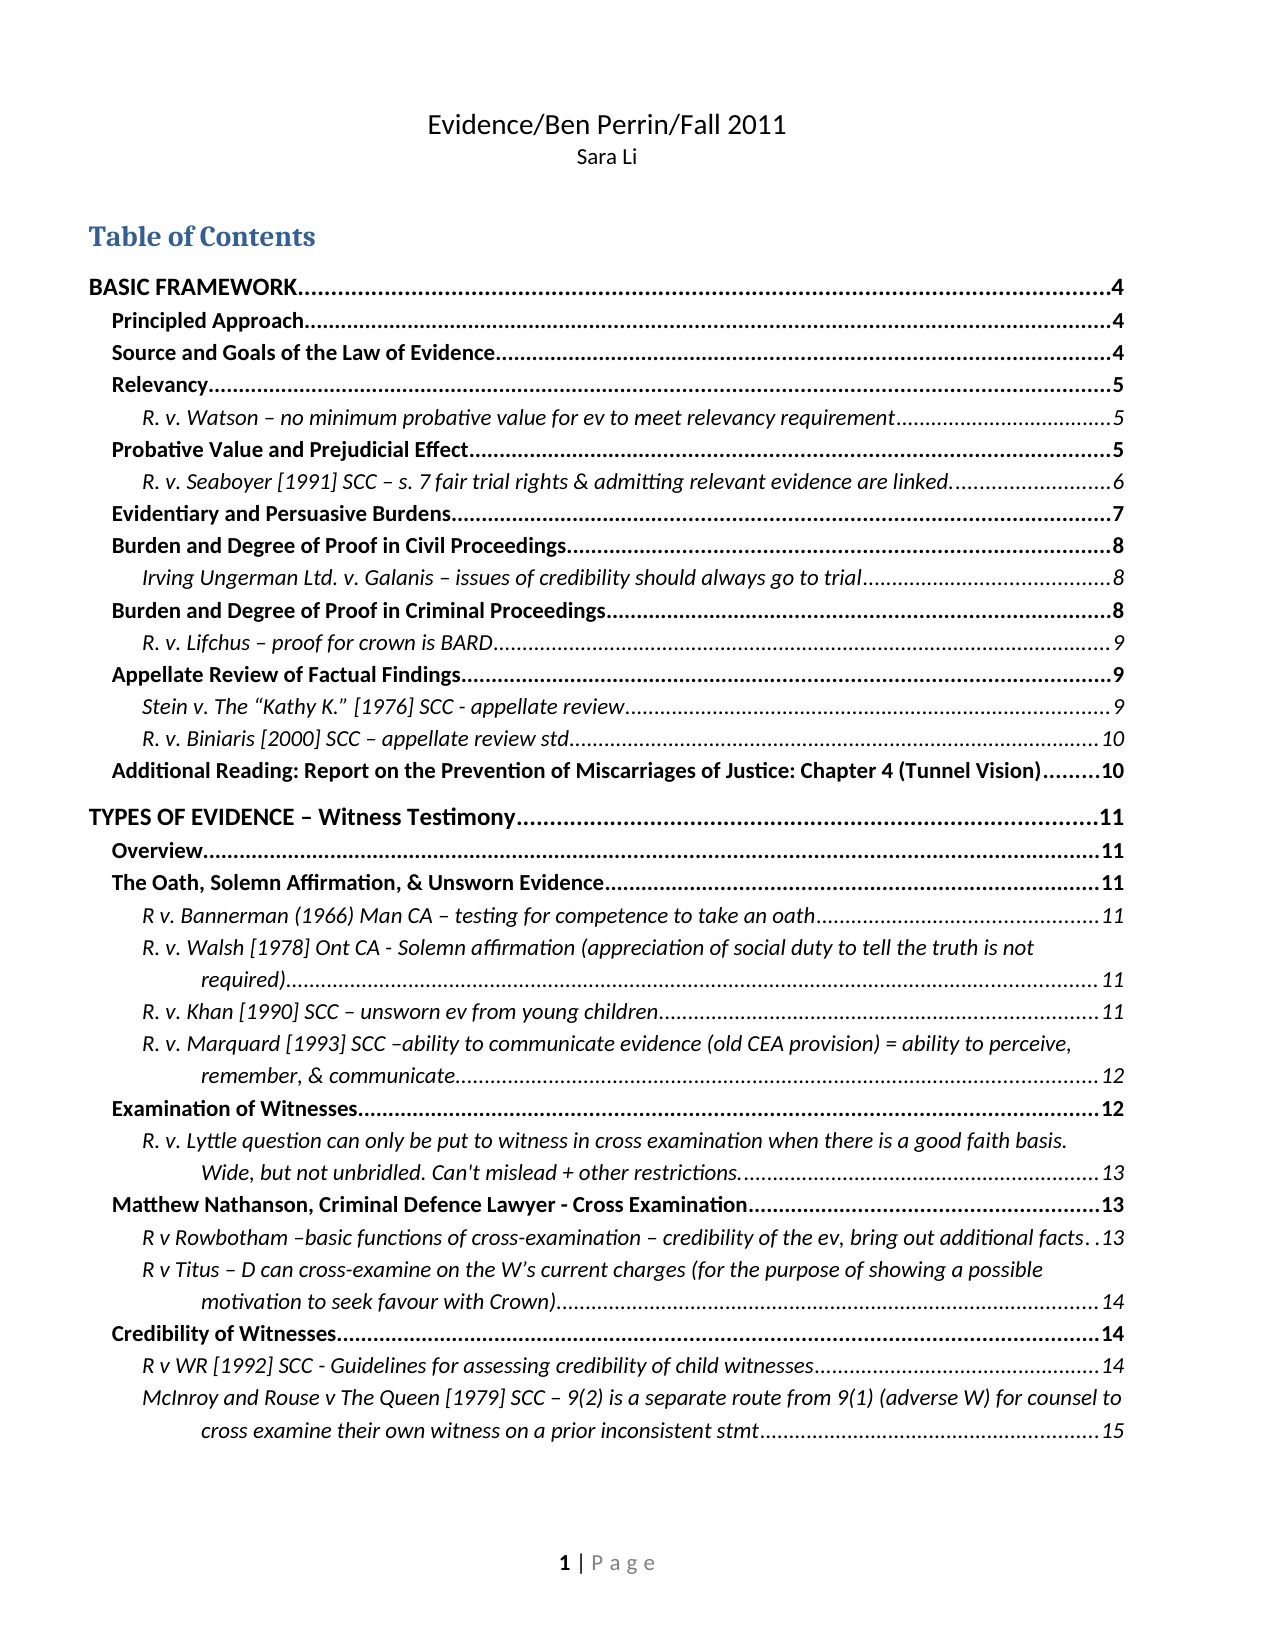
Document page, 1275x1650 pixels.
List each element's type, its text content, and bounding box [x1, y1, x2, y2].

text Evidence/Ben Perrin/Fall 2011 [89, 106, 1125, 142]
text Sara Li [89, 142, 1125, 170]
